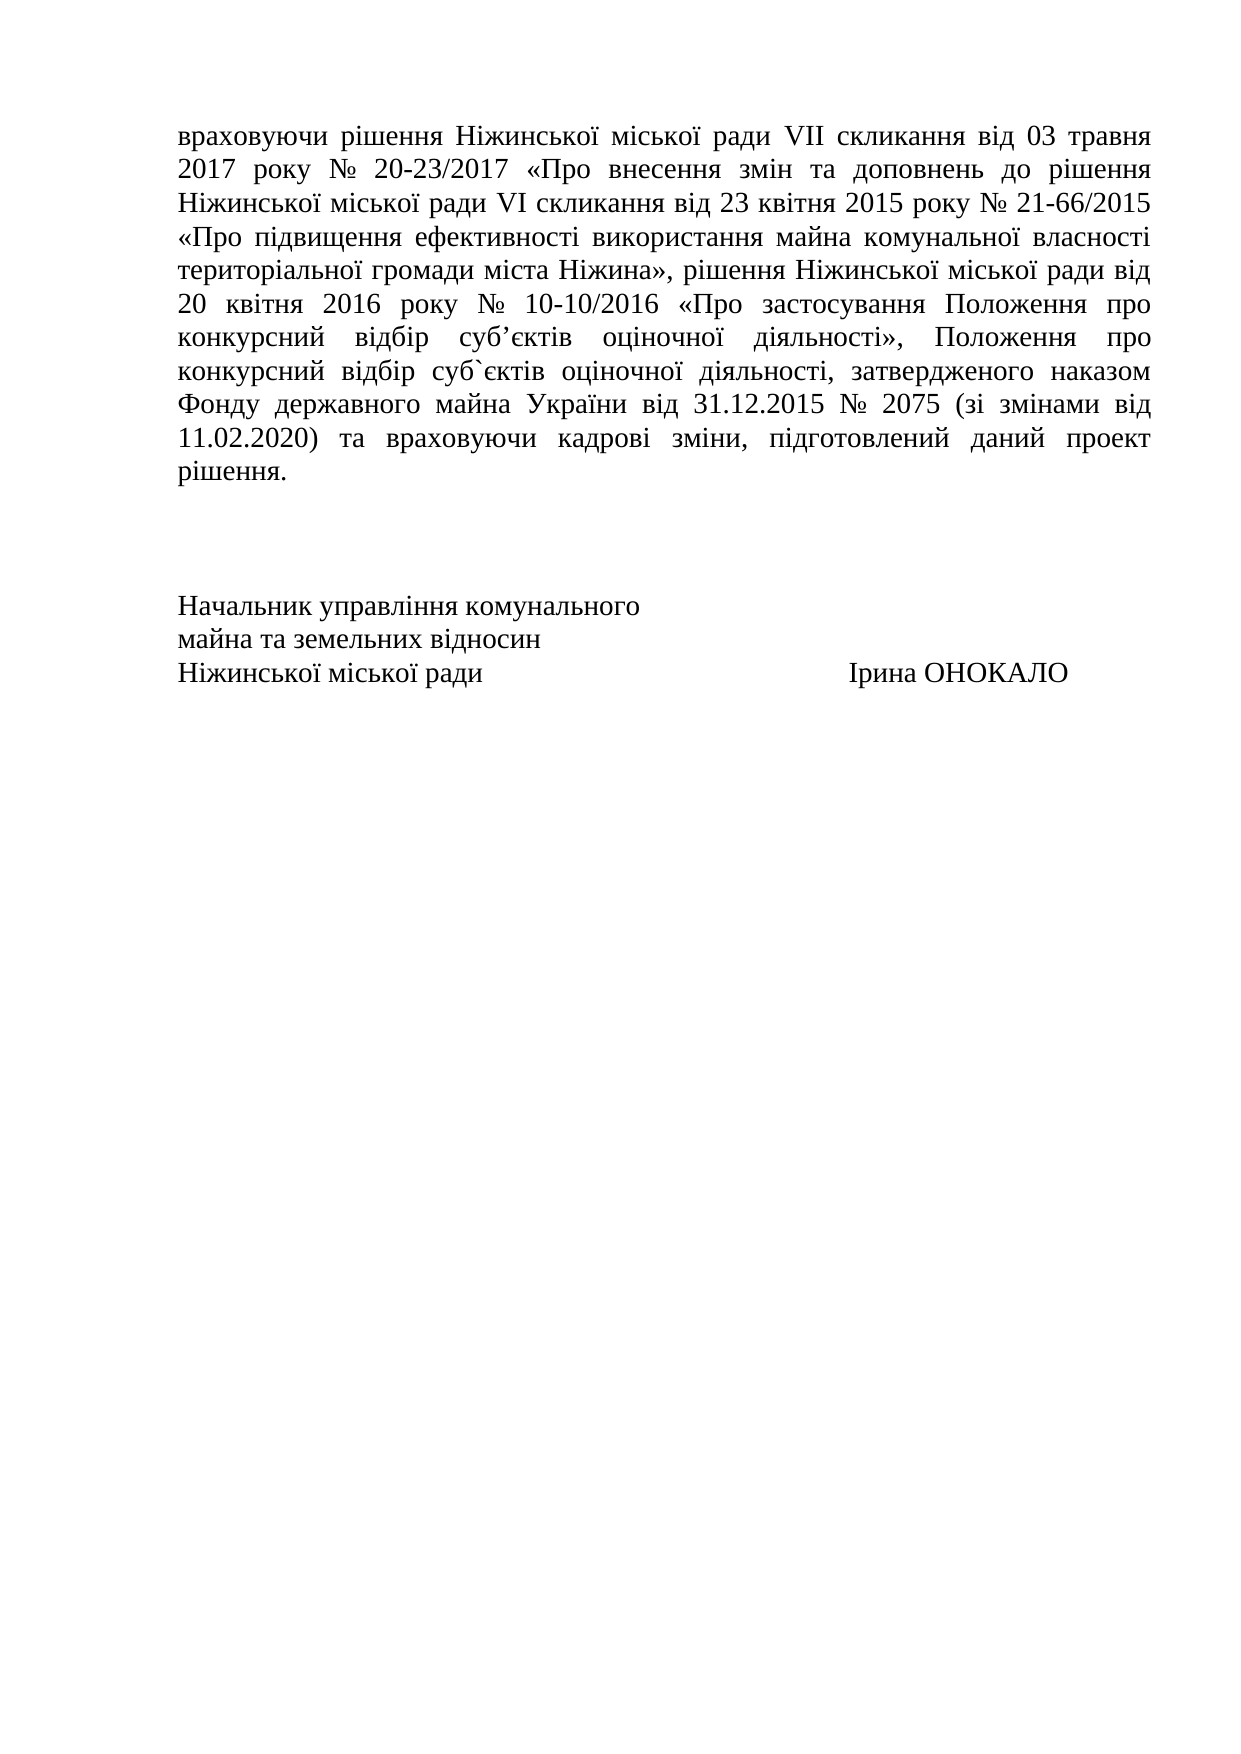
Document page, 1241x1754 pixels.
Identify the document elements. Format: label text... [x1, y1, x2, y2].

text майна та земельних відносин [177, 621, 1152, 655]
text Ніжинської міської ради Ірина ОНОКАЛО [177, 655, 1152, 688]
text Начальник управління комунального [177, 588, 1152, 621]
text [177, 118, 1152, 487]
